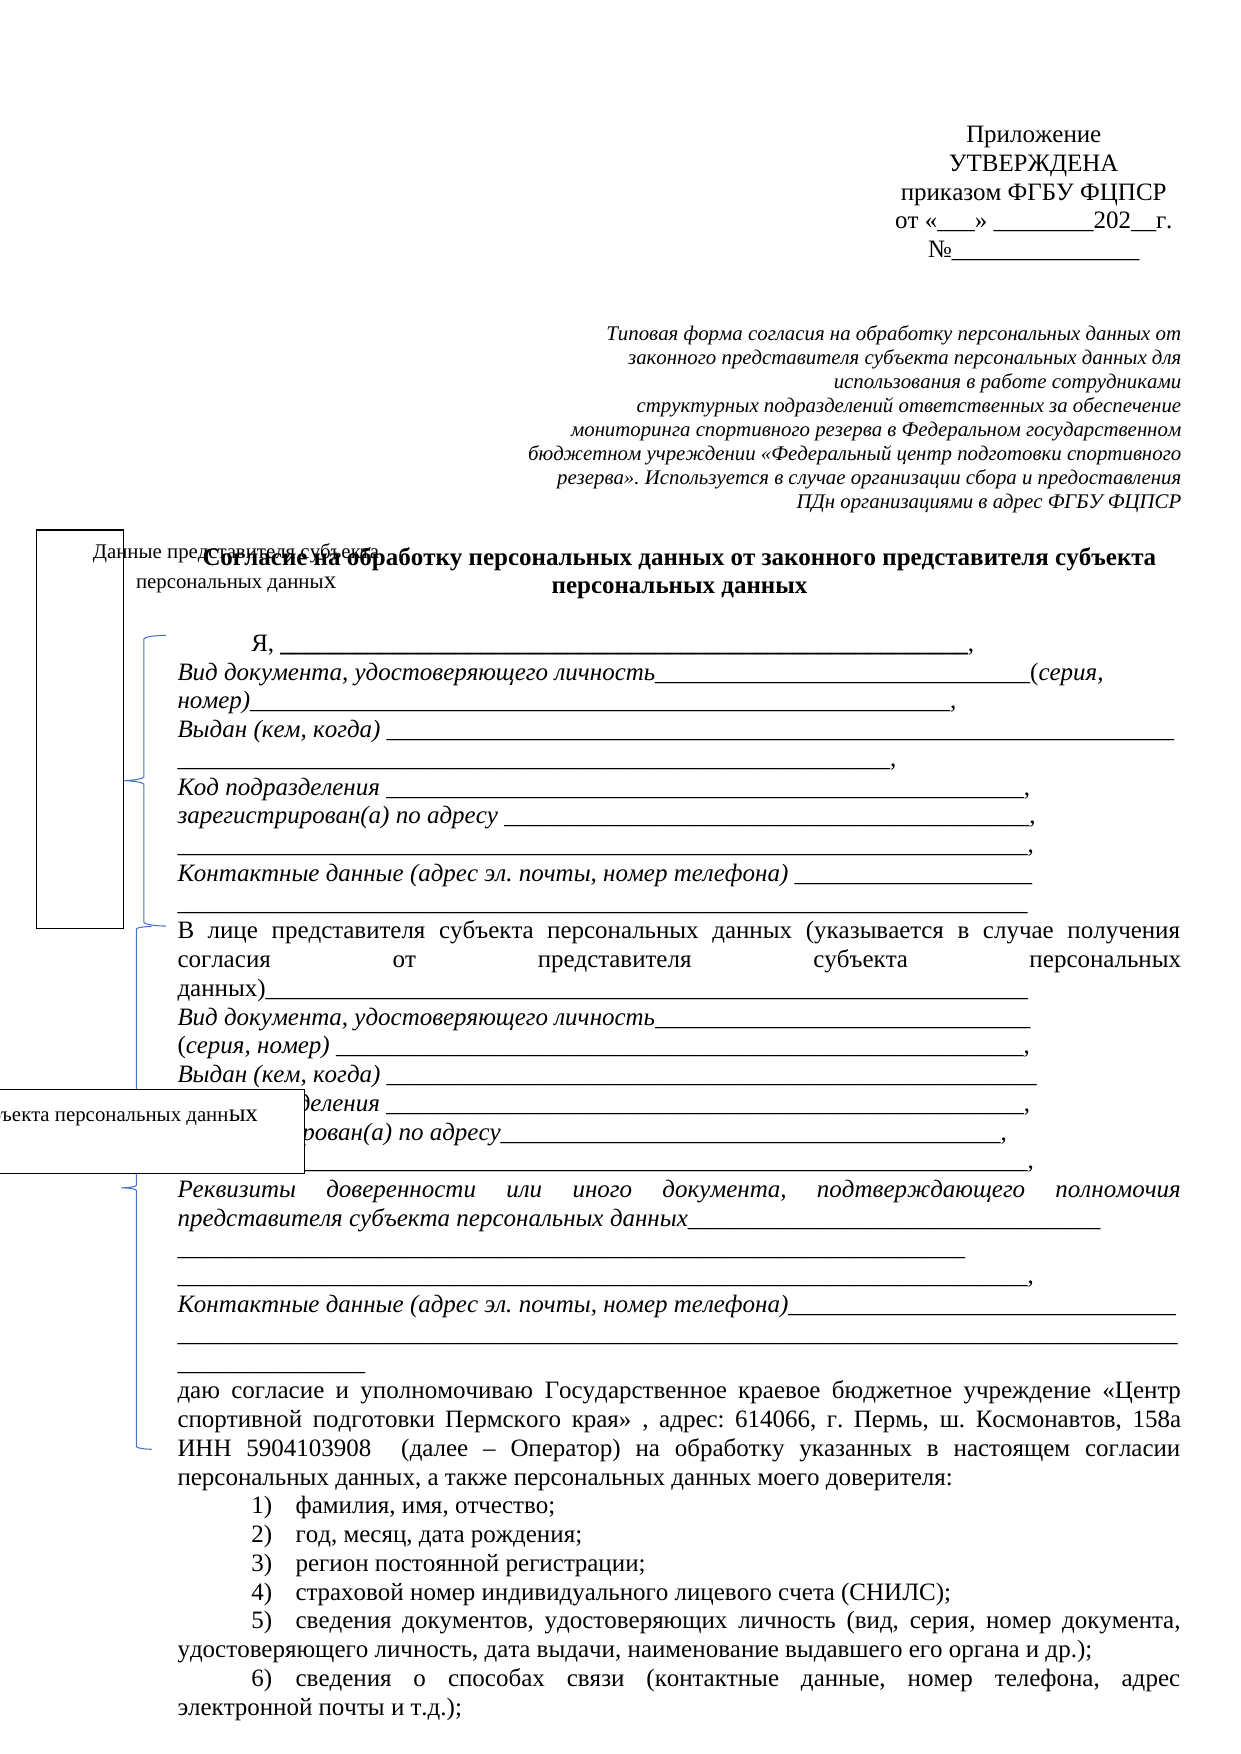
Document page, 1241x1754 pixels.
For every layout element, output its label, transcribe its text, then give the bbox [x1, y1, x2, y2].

text Код подразделения ___________________________________________________, [177, 1088, 1181, 1117]
text приказом ФГБУ ФЦПСР [886, 177, 1181, 206]
text ____________________________________________________________________, [177, 829, 1181, 858]
list регион постоянной регистрации; [177, 1548, 1181, 1577]
text от «___» ________202__г. [886, 206, 1181, 234]
text Приложение [886, 119, 1181, 148]
text ____________________________________________________________________ [177, 887, 1181, 916]
text Реквизиты доверенности или иного документа, подтверждающего полномочия представителя субъекта персональных данных________________________________________________________________________________________________ [177, 1174, 1181, 1261]
text Зарегистрирован(а) по адресу________________________________________, ____________________________________________________________________, [305, 1117, 1181, 1174]
text Контактные данные (адрес эл. почты, номер телефона) ___________________ [177, 858, 1181, 887]
list сведения документов, удостоверяющих личность (вид, серия, номер документа, удостоверяющего личность, дата выдачи, наименование выдавшего его органа и др.); [177, 1606, 1181, 1663]
text зарегистрирован(а) по адресу __________________________________________, [177, 801, 1181, 829]
text Я, _______________________________________________________, [251, 628, 1181, 657]
text №_______________ [886, 234, 1181, 263]
text Код подразделения ___________________________________________________, [177, 772, 1181, 801]
text структурных подразделений ответственных за обеспечение мониторинга спортивного резерва в Федеральном государственном бюджетном учреждении «Федеральный центр подготовки спортивного резерва». Используется в случае организации сбора и предоставления ПДн организациями в адрес ФГБУ ФЦПСР [517, 393, 1181, 513]
list фамилия, имя, отчество; [177, 1491, 1181, 1519]
list год, месяц, дата рождения; [177, 1519, 1181, 1548]
text Выдан (кем, когда) ________________________________________________________________________________________________________________________, [177, 714, 1181, 772]
text Вид документа, удостоверяющего личность______________________________ [177, 1002, 1181, 1031]
text Контактные данные (адрес эл. почты, номер телефона)______________________________________________________________________________________________________________________________ [177, 1289, 1181, 1376]
list страховой номер индивидуального лицевого счета (СНИЛС); [177, 1577, 1181, 1606]
text Типовая форма согласия на обработку персональных данных от законного представителя субъекта персональных данных для использования в работе сотрудниками [517, 321, 1181, 393]
list сведения о способах связи (контактные данные, номер телефона, адрес электронной почты и т.д.); [177, 1663, 1181, 1721]
text Вид документа, удостоверяющего личность______________________________(серия, номер)________________________________________________________, [177, 657, 1181, 714]
text ____________________________________________________________________, [177, 1261, 1181, 1289]
text УТВЕРЖДЕНА [886, 148, 1181, 177]
text Согласие на обработку персональных данных от законного представителя субъекта персональных данных [177, 542, 1181, 599]
text (серия, номер) _______________________________________________________, [177, 1031, 1181, 1059]
text В лице представителя субъекта персональных данных (указывается в случае получения согласия от представителя субъекта персональных данных)_____________________________________________________________ [177, 916, 1181, 1002]
text даю согласие и уполномочиваю Государственное краевое бюджетное учреждение «Центр спортивной подготовки Пермского края» , адрес: 614066, г. Пермь, ш. Космонавтов, 158а ИНН 5904103908 (далее – Оператор) на обработку указанных в настоящем согласии персональных данных, а также персональных данных моего доверителя: [177, 1376, 1181, 1491]
text Выдан (кем, когда) ____________________________________________________ [177, 1059, 1181, 1088]
